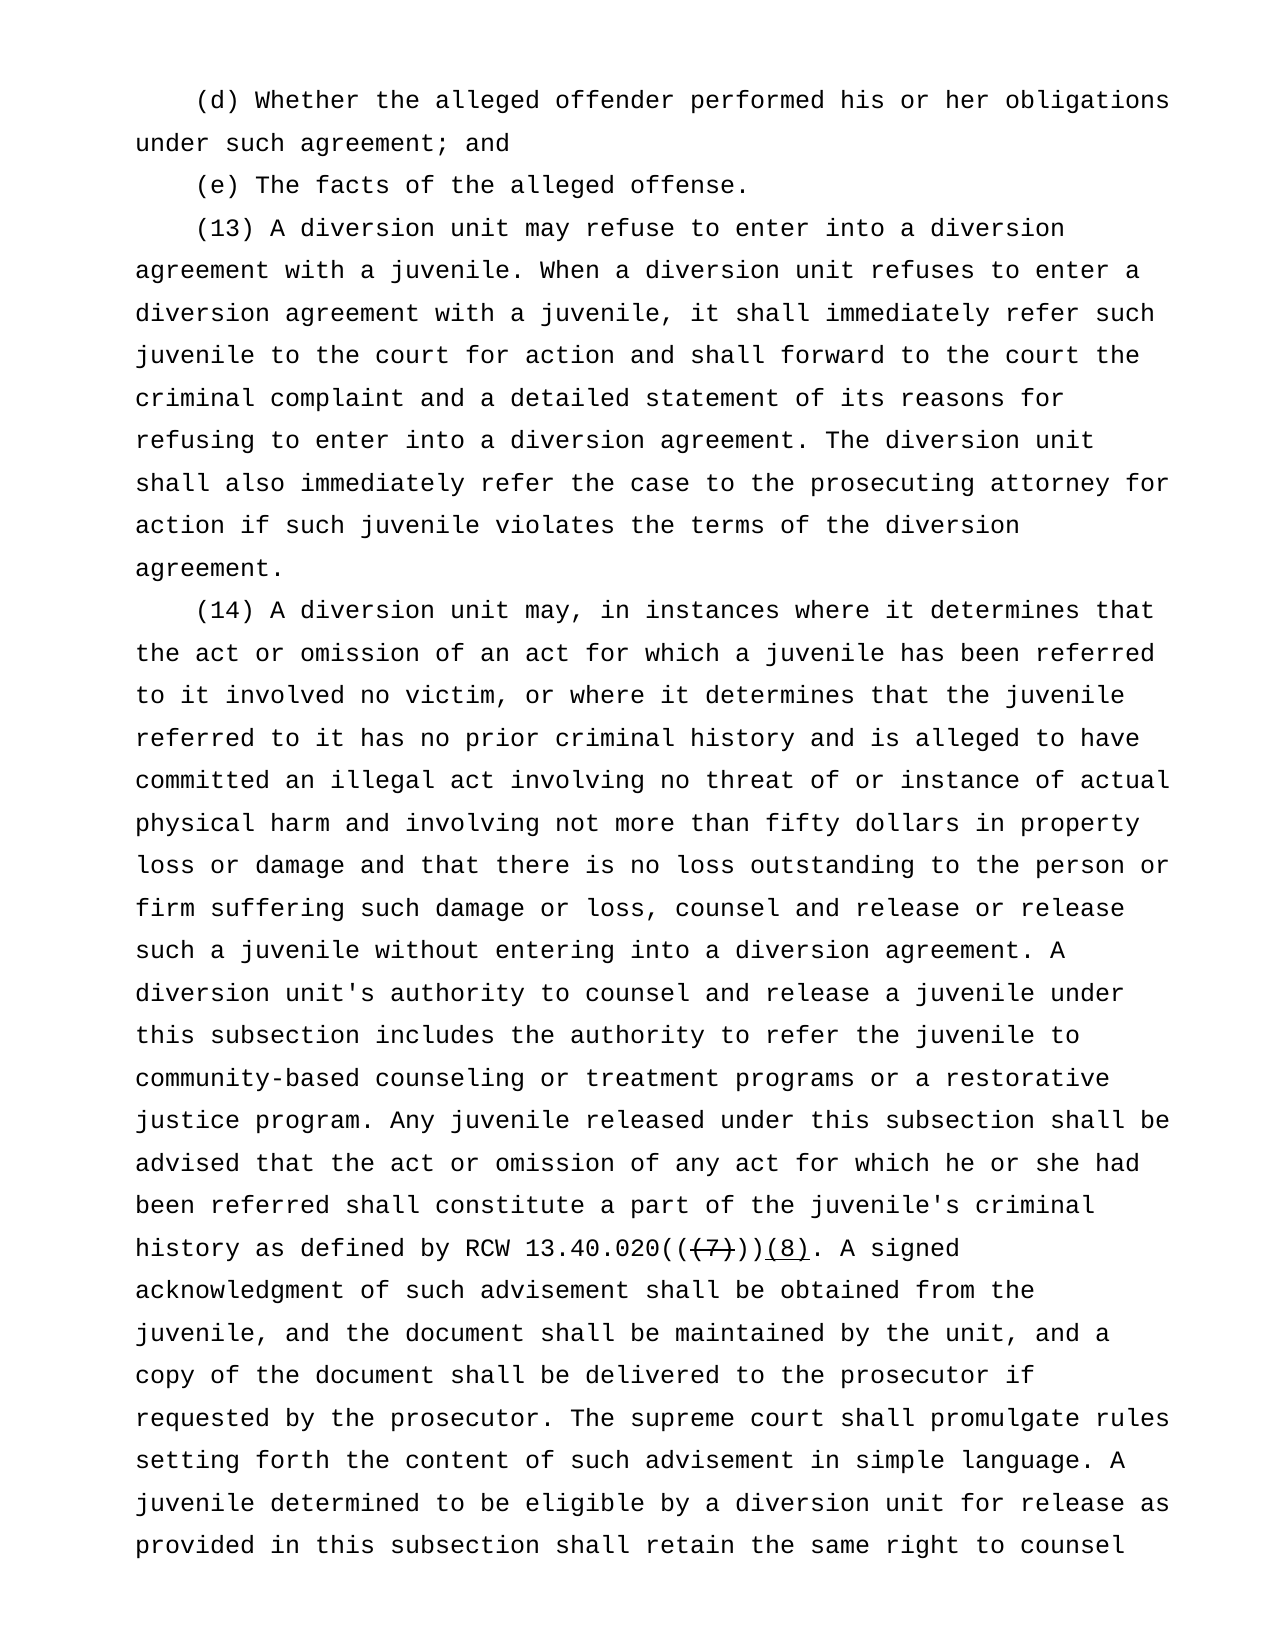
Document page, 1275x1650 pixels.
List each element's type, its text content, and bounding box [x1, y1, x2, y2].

text (13) A diversion unit may refuse to enter into a diversion agreement with a juvenile. When a diversion unit refuses to enter a diversion agreement with a juvenile, it shall immediately refer such juvenile to the court for action and shall forward to the court the criminal complaint and a detailed statement of its reasons for refusing to enter into a diversion agreement. The diversion unit shall also immediately refer the case to the prosecuting attorney for action if such juvenile violates the terms of the diversion agreement. [135, 202, 1170, 585]
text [135, 585, 1170, 1562]
text (e) The facts of the alleged offense. [135, 160, 1170, 202]
text (d) Whether the alleged offender performed his or her obligations under such agreement; and [135, 75, 1170, 160]
